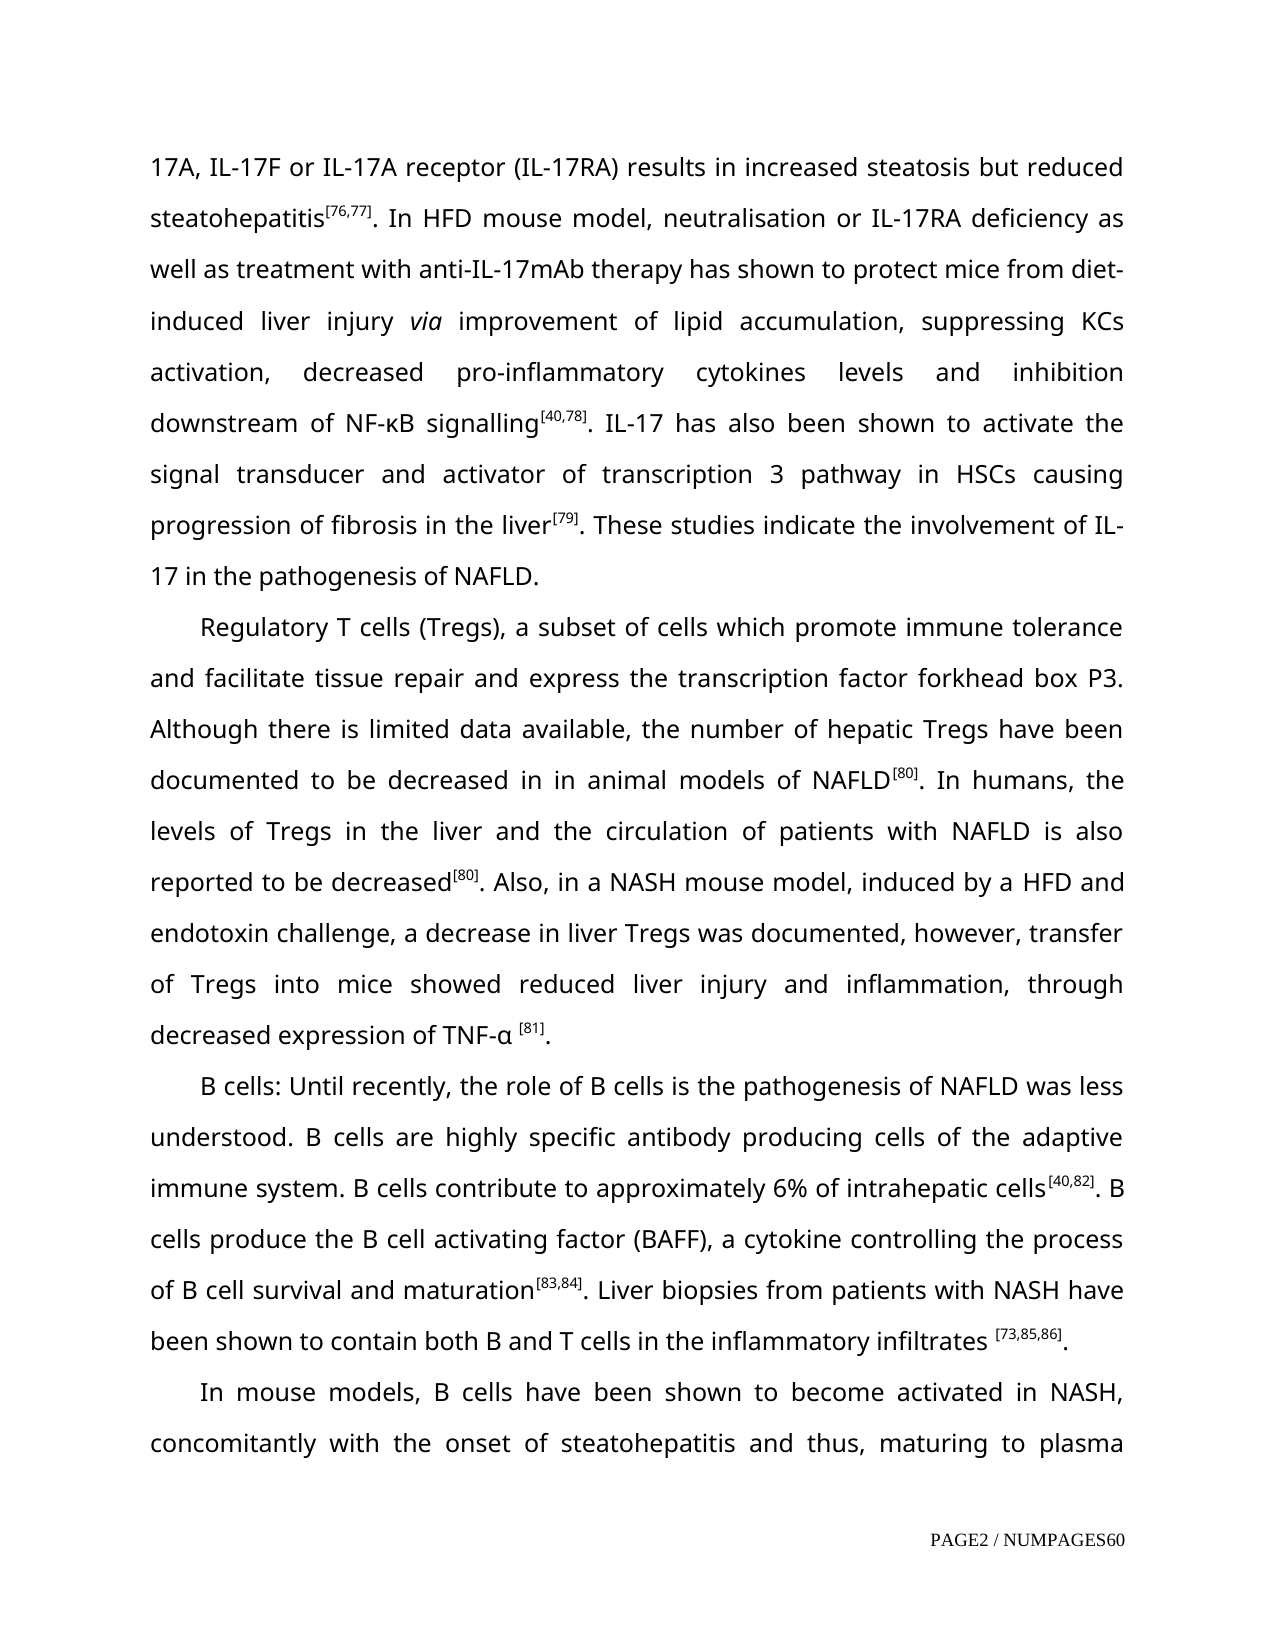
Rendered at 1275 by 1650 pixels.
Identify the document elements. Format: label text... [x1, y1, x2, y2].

text B cells: Until recently, the role of B cells is the pathogenesis of NAFLD was less understood. B cells are highly specific antibody producing cells of the adaptive immune system. B cells contribute to approximately 6% of intrahepatic cells[40,82]. B cells produce the B cell activating factor (BAFF), a cytokine controlling the process of B cell survival and maturation[83,84]. Liver biopsies from patients with NASH have been shown to contain both B and T cells in the inflammatory infiltrates [73,85,86]. [150, 1069, 1125, 1358]
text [150, 150, 1125, 592]
text Regulatory T cells (Tregs), a subset of cells which promote immune tolerance and facilitate tissue repair and express the transcription factor forkhead box P3. Although there is limited data available, the number of hepatic Tregs have been documented to be decreased in in animal models of NAFLD[80]. In humans, the levels of Tregs in the liver and the circulation of patients with NAFLD is also reported to be decreased[80]. Also, in a NASH mouse model, induced by a HFD and endotoxin challenge, a decrease in liver Tregs was documented, however, transfer of Tregs into mice showed reduced liver injury and inflammation, through decreased expression of TNF-α [81]. [150, 609, 1125, 1052]
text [150, 1375, 1125, 1460]
